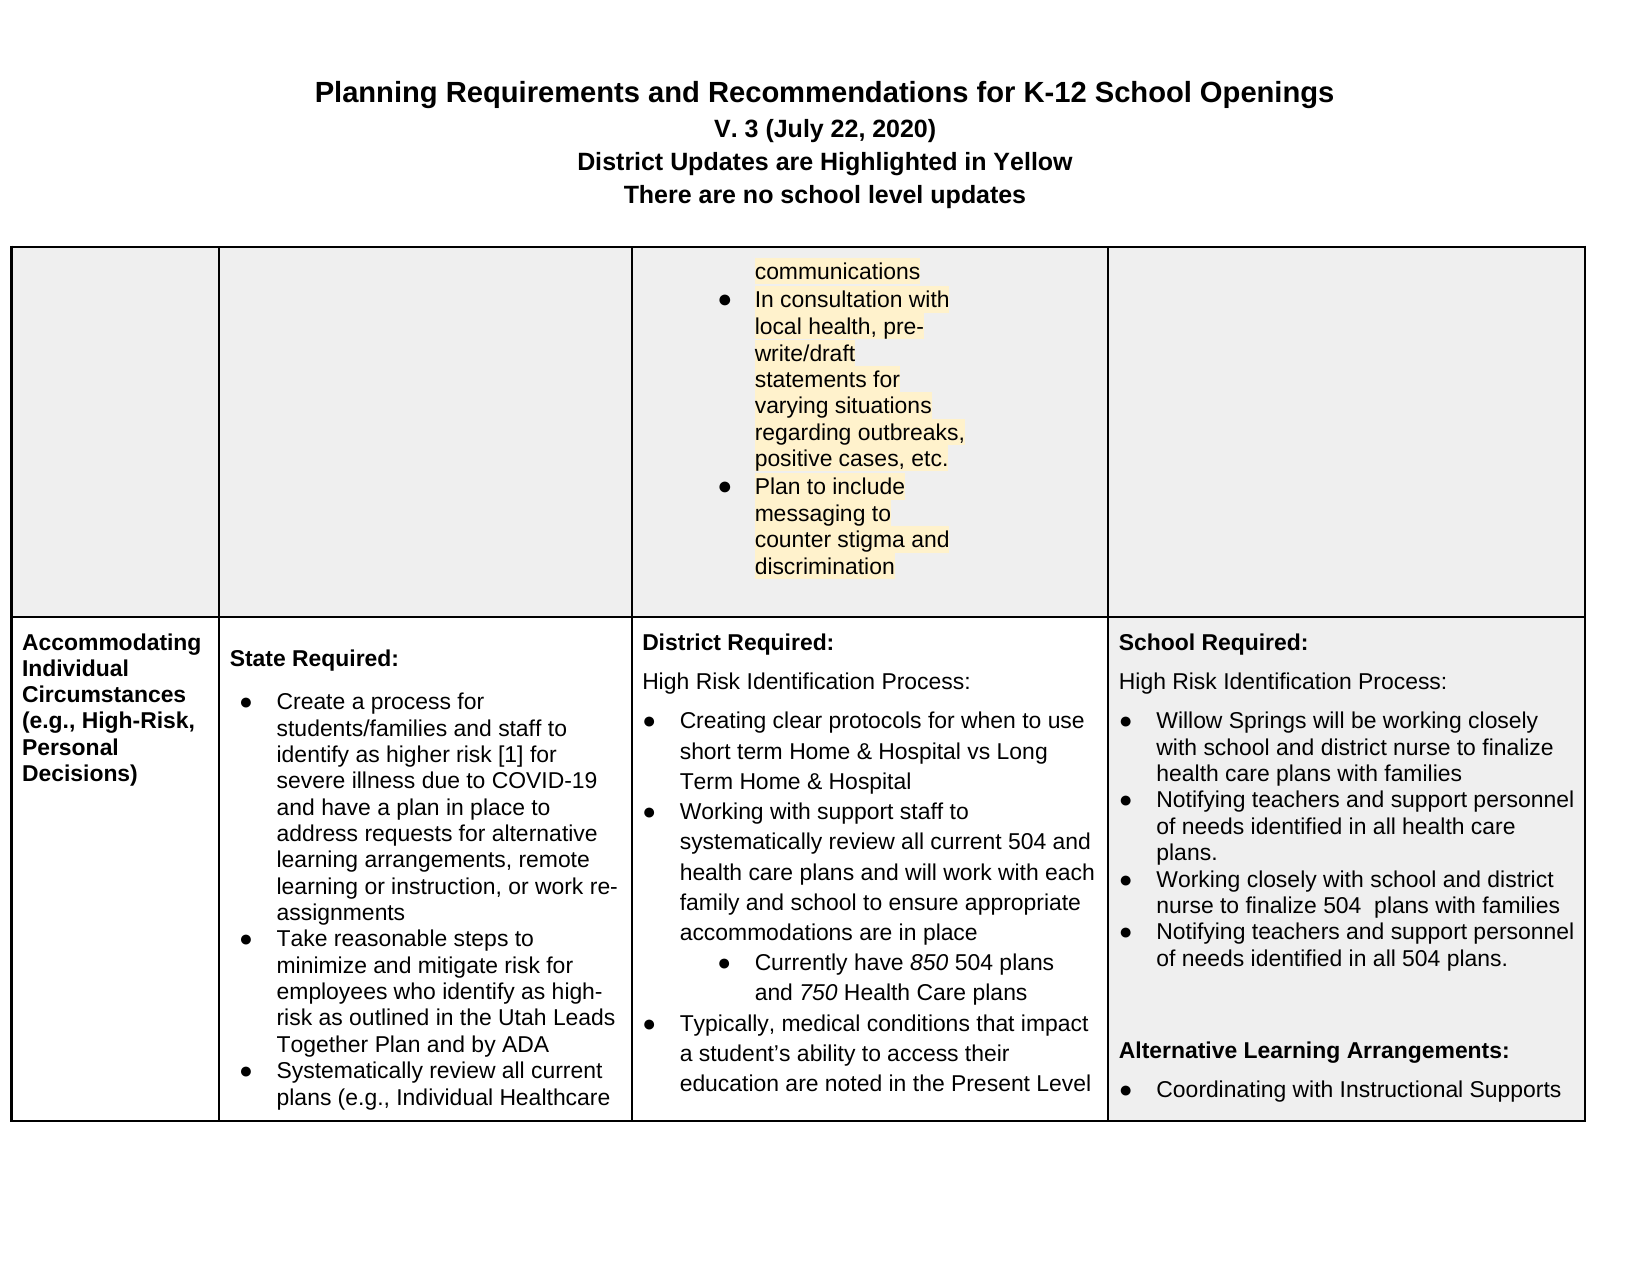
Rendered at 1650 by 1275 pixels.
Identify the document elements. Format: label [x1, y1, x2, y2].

table_cell [13, 618, 218, 1120]
table_cell [1109, 618, 1584, 1120]
table_cell [633, 618, 1107, 1120]
table_cell [13, 248, 218, 616]
table_cell [1109, 248, 1584, 616]
table_cell [220, 248, 631, 616]
table_cell [220, 618, 631, 1120]
table_cell [633, 248, 1107, 616]
